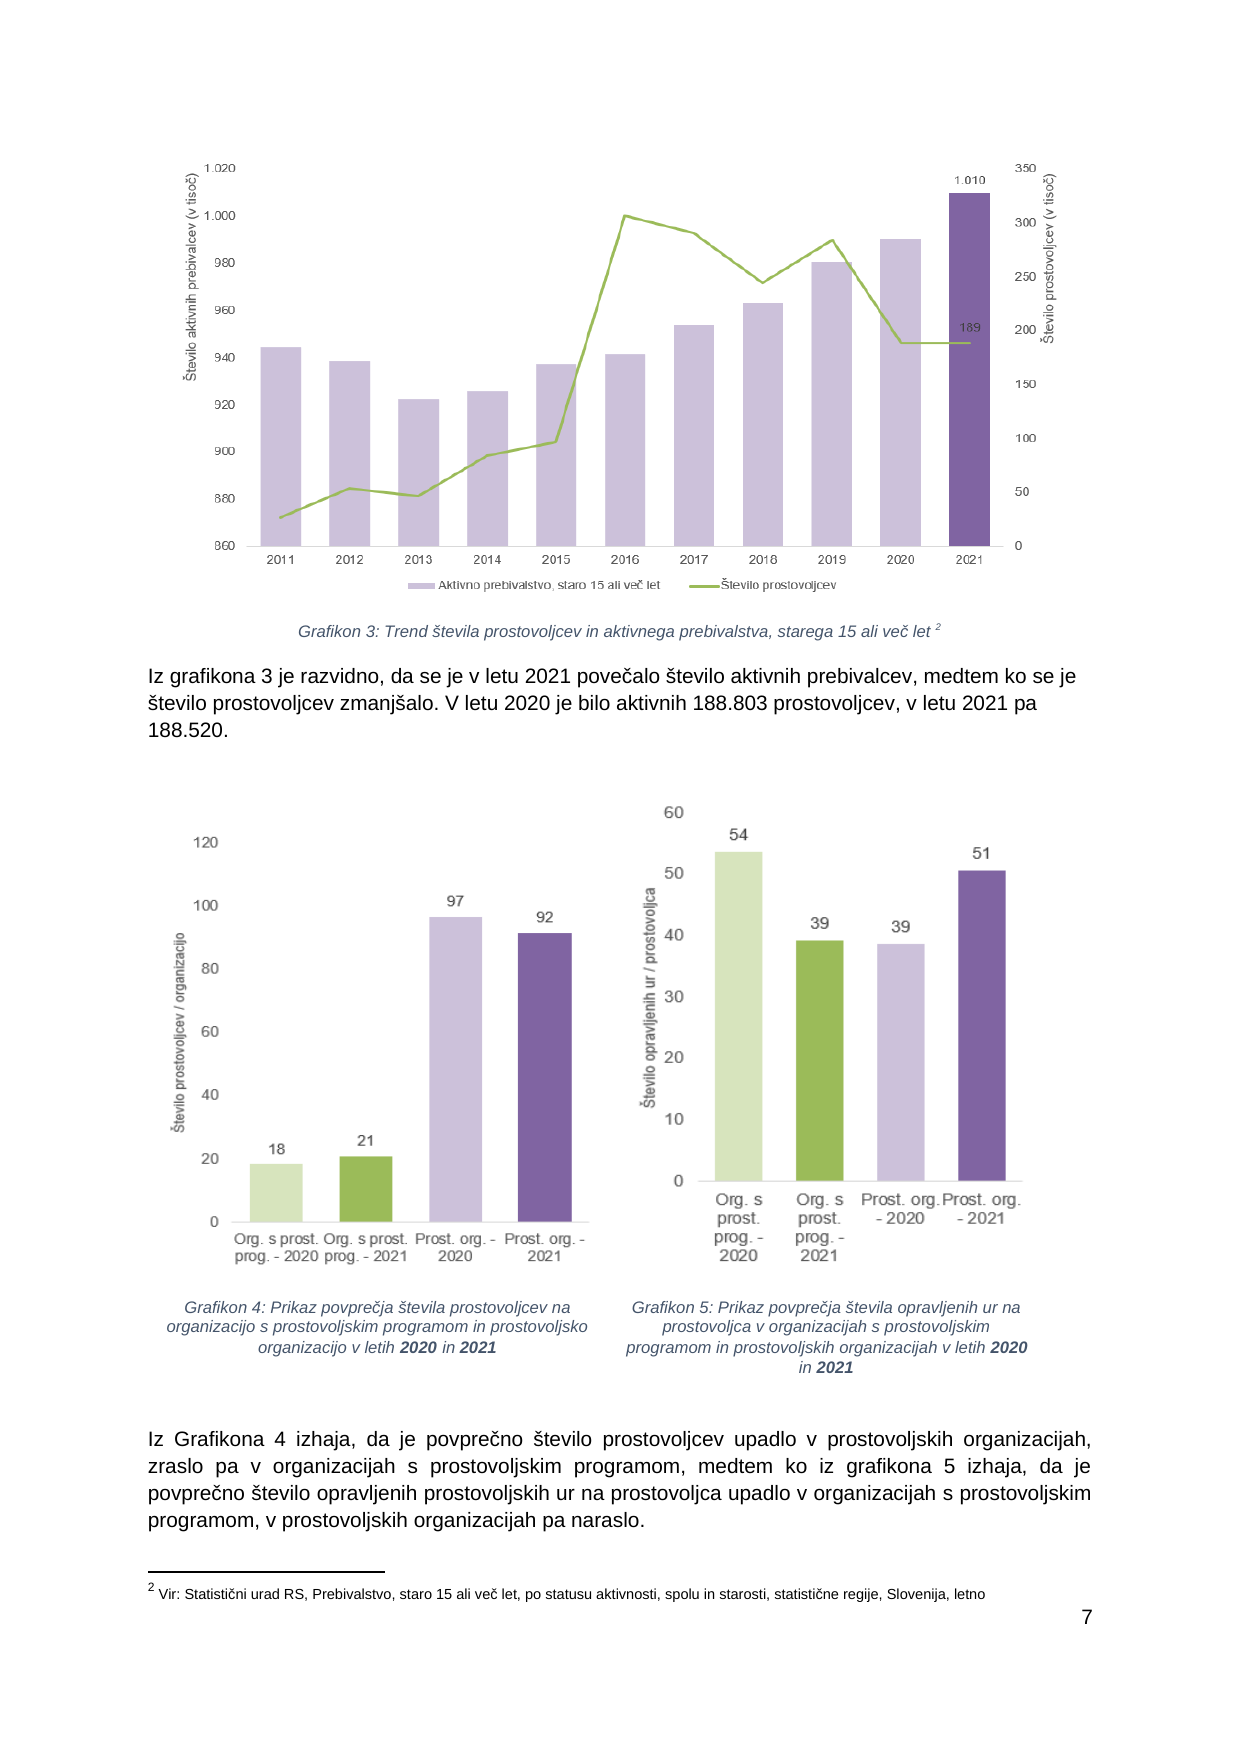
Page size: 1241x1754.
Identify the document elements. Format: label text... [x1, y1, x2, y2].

picture [171, 147, 1070, 601]
table_header Grafikon 5: Prikaz povprečja števila opravljenih ur na prostovoljca v organizacijah s prostovoljskim programom in prostovoljskih organizacijah v letih 2020 in 2021 [609, 770, 1045, 1397]
text 188.520. [148, 716, 1093, 743]
picture [158, 824, 600, 1274]
text Iz grafikona 3 je razvidno, da se je v letu 2021 povečalo število aktivnih prebivalcev, medtem ko se je število prostovoljcev zmanjšalo. V letu 2020 je bilo aktivnih 188.803 prostovoljcev, v letu 2021 pa [148, 662, 1093, 716]
table_header Grafikon 4: Prikaz povprečja števila prostovoljcev na organizacijo s prostovoljskim programom in prostovoljsko organizacijo v letih 2020 in 2021 [148, 770, 608, 1397]
picture [619, 797, 1037, 1274]
text Grafikon 3: Trend števila prostovoljcev in aktivnega prebivalstva, starega 15 ali več let [148, 622, 1093, 641]
text Iz Grafikona 4 izhaja, da je povprečno število prostovoljcev upadlo v prostovoljskih organizacijah, zraslo pa v organizacijah s prostovoljskim programom, medtem ko iz grafikona 5 izhaja, da je povprečno število opravljenih prostovoljskih ur na prostovoljca upadlo v organizacijah s prostovoljskim programom, v prostovoljskih organizacijah pa naraslo. [148, 1424, 1093, 1533]
